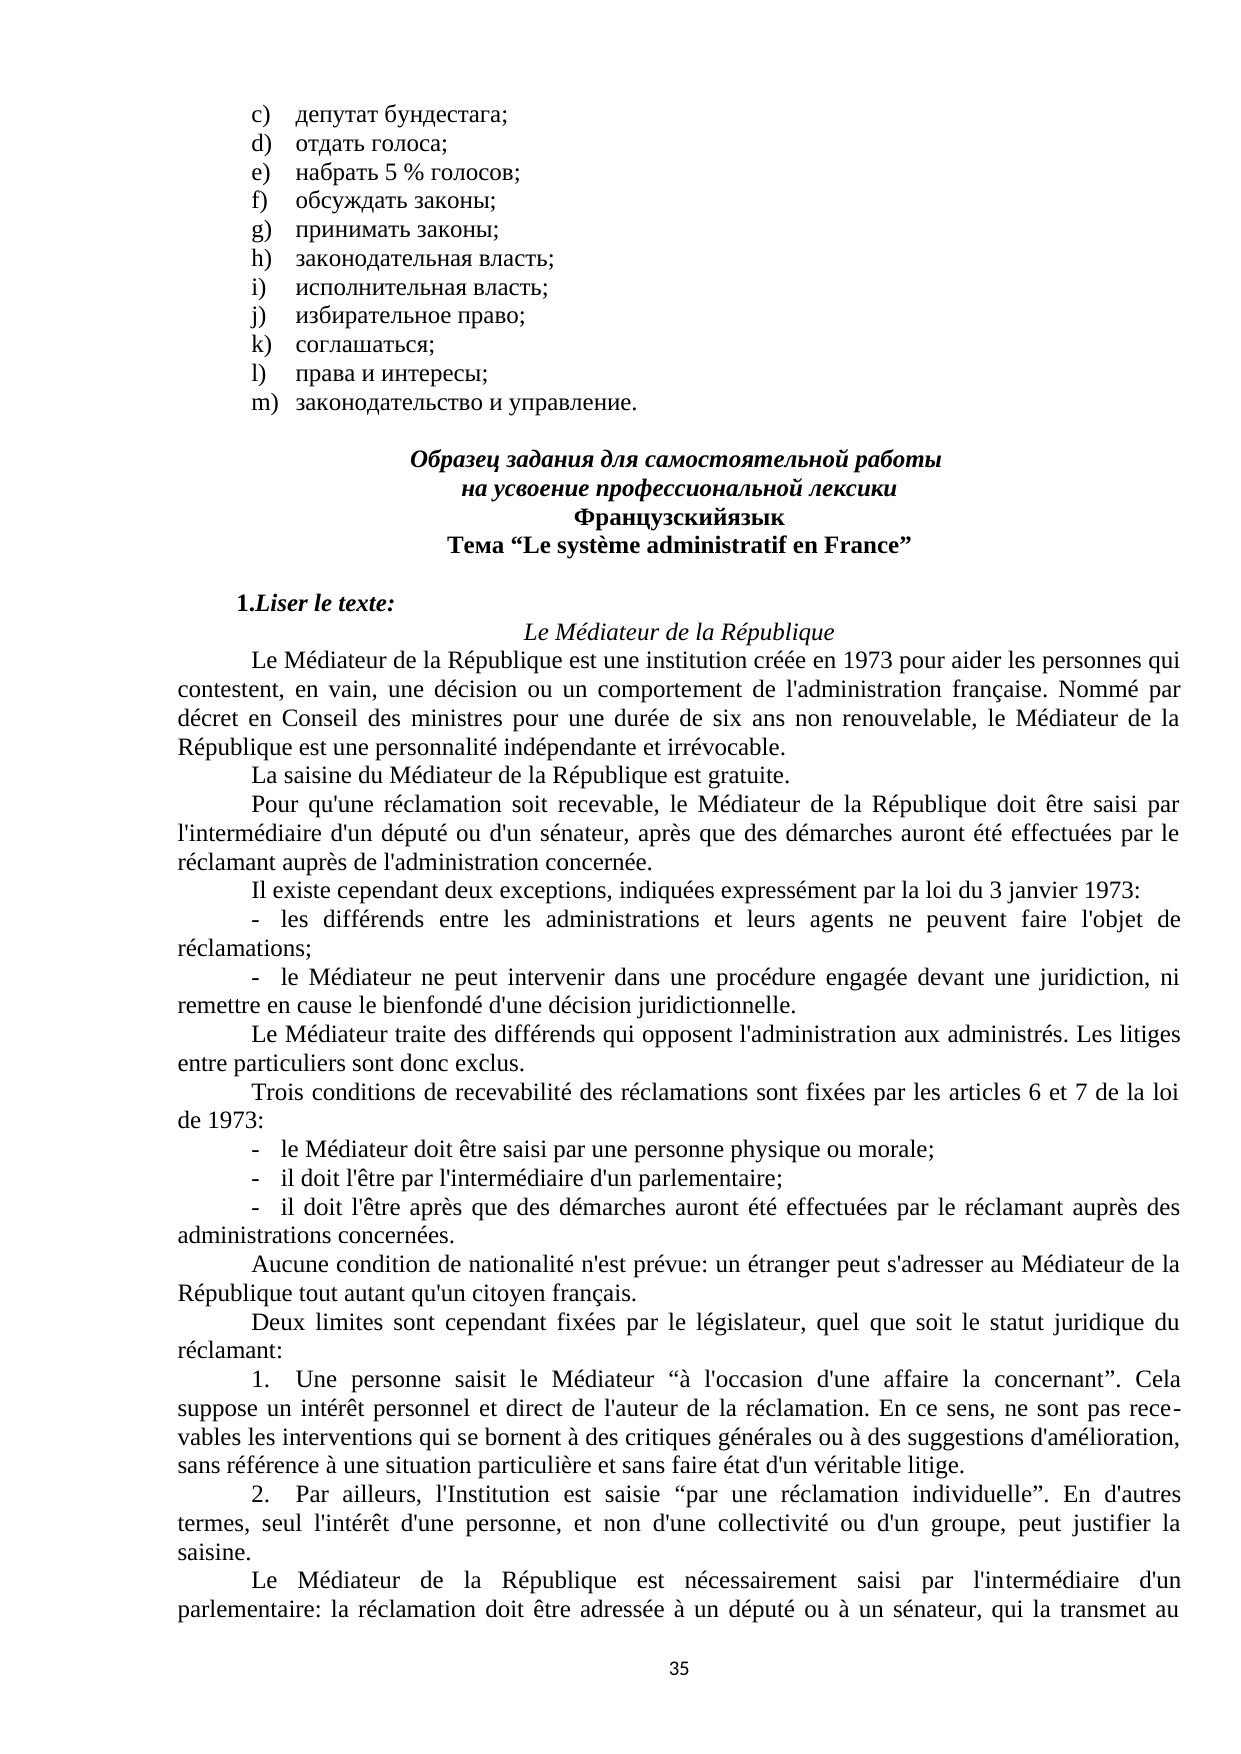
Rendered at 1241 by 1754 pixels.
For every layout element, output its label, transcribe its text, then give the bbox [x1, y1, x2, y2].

list il doit l'être par l'intermédiaire d'un parlementaire; [177, 1163, 1181, 1192]
list законодательная власть; [177, 243, 1181, 272]
text Le Médiateur de la République est une institution créée en 1973 pour aider les personnes qui contestent, en vain, une décision ou un comportement de l'administration française. Nommé par décret en Conseil des ministres pour une durée de six ans non renouvelable, le Médiateur de la République est une personnalité indépendante et irrévocable. [177, 646, 1181, 761]
text Le Médiateur de la République [177, 617, 1181, 646]
list законодательство и управление. [177, 387, 1181, 416]
list il doit l'être après que des démarches auront été effectuées par le réclamant auprès des administrations concernées. [177, 1192, 1181, 1249]
list соглашаться; [177, 329, 1181, 358]
text Le Médiateur traite des différends qui opposent l'administration aux administrés. Les litiges entre particuliers sont donc exclus. [177, 1019, 1181, 1077]
text Il existe cependant deux exceptions, indiquées expressément par la loi du 3 janvier 1973: [177, 876, 1181, 904]
list le Médiateur doit être saisi par une personne physique ou morale; [177, 1134, 1181, 1163]
list избирательное право; [177, 301, 1181, 329]
list принимать законы; [177, 214, 1181, 243]
list набрать 5 % голосов; [177, 157, 1181, 186]
list le Médiateur ne peut intervenir dans une procédure engagée devant une juridiction, ni remettre en cause le bienfondé d'une décision juridictionnelle. [177, 962, 1181, 1019]
list права и интересы; [177, 358, 1181, 387]
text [177, 1566, 1181, 1623]
list депутат бундестага; [177, 99, 1181, 128]
text Тема “Le système administratif en France” [177, 531, 1181, 559]
text 1.Liser le texte: [177, 588, 1181, 617]
list исполнительная власть; [177, 272, 1181, 301]
text La saisine du Médiateur de la République est gratuite. [177, 761, 1181, 789]
list отдать голоса; [177, 128, 1181, 157]
text Deux limites sont cependant fixées par le législateur, quel que soit le statut juridique du réclamant: [177, 1307, 1181, 1364]
list Une personne saisit le Médiateur “à l'occasion d'une affaire la concernant”. Cela suppose un intérêt personnel et direct de l'auteur de la réclamation. En ce sens, ne sont pas recevables les interventions qui se bornent à des critiques générales ou à des suggestions d'amélioration, sans référence à une situation particulière et sans faire état d'un véritable litige. [177, 1364, 1181, 1479]
list les différends entre les administrations et leurs agents ne peuvent faire l'objet de réclamations; [177, 904, 1181, 962]
list Par ailleurs, l'Institution est saisie “par une réclamation individuelle”. En d'autres termes, seul l'intérêt d'une personne, et non d'une collectivité ou d'un groupe, peut justifier la saisine. [177, 1479, 1181, 1566]
text Trois conditions de recevabilité des réclamations sont fixées par les articles 6 et 7 de la loi de 1973: [177, 1077, 1181, 1134]
text Образец задания для самостоятельной работы на усвоение профессиональной лексики [177, 444, 1181, 502]
text Pour qu'une réclamation soit recevable, le Médiateur de la République doit être saisi par l'intermédiaire d'un député ou d'un sénateur, après que des démarches auront été effectuées par le réclamant auprès de l'administration concernée. [177, 789, 1181, 876]
text Aucune condition de nationalité n'est prévue: un étranger peut s'adresser au Médiateur de la République tout autant qu'un citoyen français. [177, 1249, 1181, 1307]
text Французскийязык [177, 502, 1181, 531]
list обсуждать законы; [177, 186, 1181, 214]
